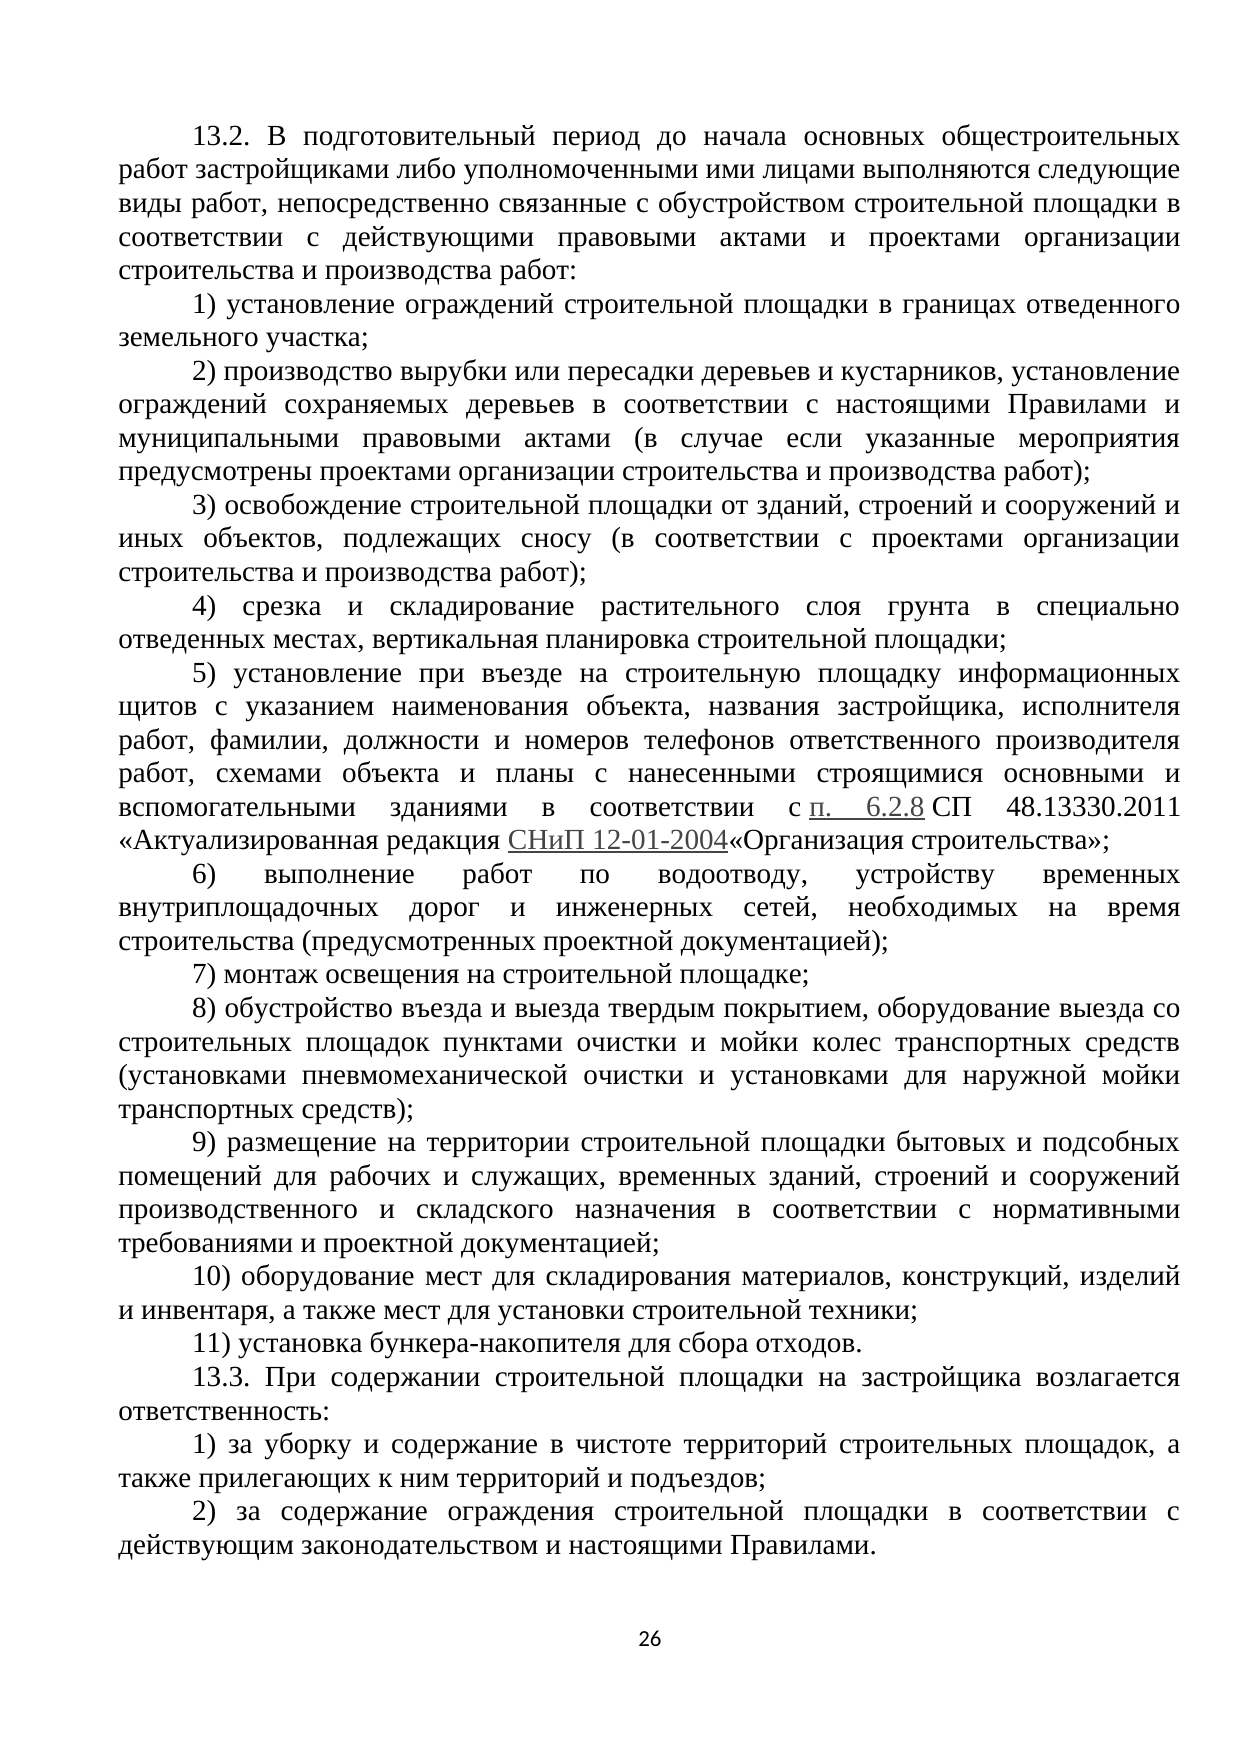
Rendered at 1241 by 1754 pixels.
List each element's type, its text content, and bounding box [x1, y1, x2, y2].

text 1) за уборку и содержание в чистоте территорий строительных площадок, а также прилегающих к ним территорий и подъездов; [118, 1426, 1181, 1493]
text 6) выполнение работ по водоотводу, устройству временных внутриплощадочных дорог и инженерных сетей, необходимых на время строительства (предусмотренных проектной документацией); [118, 856, 1181, 957]
text 2) производство вырубки или пересадки деревьев и кустарников, установление ограждений сохраняемых деревьев в соответствии с настоящими Правилами и муниципальными правовыми актами (в случае если указанные мероприятия предусмотрены проектами организации строительства и производства работ); [118, 353, 1181, 487]
text 13.3. При содержании строительной площадки на застройщика возлагается ответственность: [118, 1359, 1181, 1426]
text 1) установление ограждений строительной площадки в границах отведенного земельного участка; [118, 286, 1181, 353]
text 11) установка бункера-накопителя для сбора отходов. [118, 1326, 1181, 1359]
text 2) за содержание ограждения строительной площадки в соответствии с действующим законодательством и настоящими Правилами. [118, 1493, 1181, 1560]
text 7) монтаж освещения на строительной площадке; [118, 957, 1181, 990]
text 5) установление при въезде на строительную площадку информационных щитов с указанием наименования объекта, названия застройщика, исполнителя работ, фамилии, должности и номеров телефонов ответственного производителя работ, схемами объекта и планы с нанесенными строящимися основными и вспомогательными зданиями в соответствии с п. 6.2.8 СП 48.13330.2011 «Актуализированная редакция СНиП 12-01-2004«Организация строительства»; [118, 655, 1181, 856]
text 10) оборудование мест для складирования материалов, конструкций, изделий и инвентаря, а также мест для установки строительной техники; [118, 1258, 1181, 1326]
text 3) освобождение строительной площадки от зданий, строений и сооружений и иных объектов, подлежащих сносу (в соответствии с проектами организации строительства и производства работ); [118, 487, 1181, 588]
text 8) обустройство въезда и выезда твердым покрытием, оборудование выезда со строительных площадок пунктами очистки и мойки колес транспортных средств (установками пневмомеханической очистки и установками для наружной мойки транспортных средств); [118, 990, 1181, 1124]
text 4) срезка и складирование растительного слоя грунта в специально отведенных местах, вертикальная планировка строительной площадки; [118, 588, 1181, 655]
text 13.2. В подготовительный период до начала основных общестроительных работ застройщиками либо уполномоченными ими лицами выполняются следующие виды работ, непосредственно связанные с обустройством строительной площадки в соответствии с действующими правовыми актами и проектами организации строительства и производства работ: [118, 118, 1181, 286]
text 9) размещение на территории строительной площадки бытовых и подсобных помещений для рабочих и служащих, временных зданий, строений и сооружений производственного и складского назначения в соответствии с нормативными требованиями и проектной документацией; [118, 1124, 1181, 1258]
